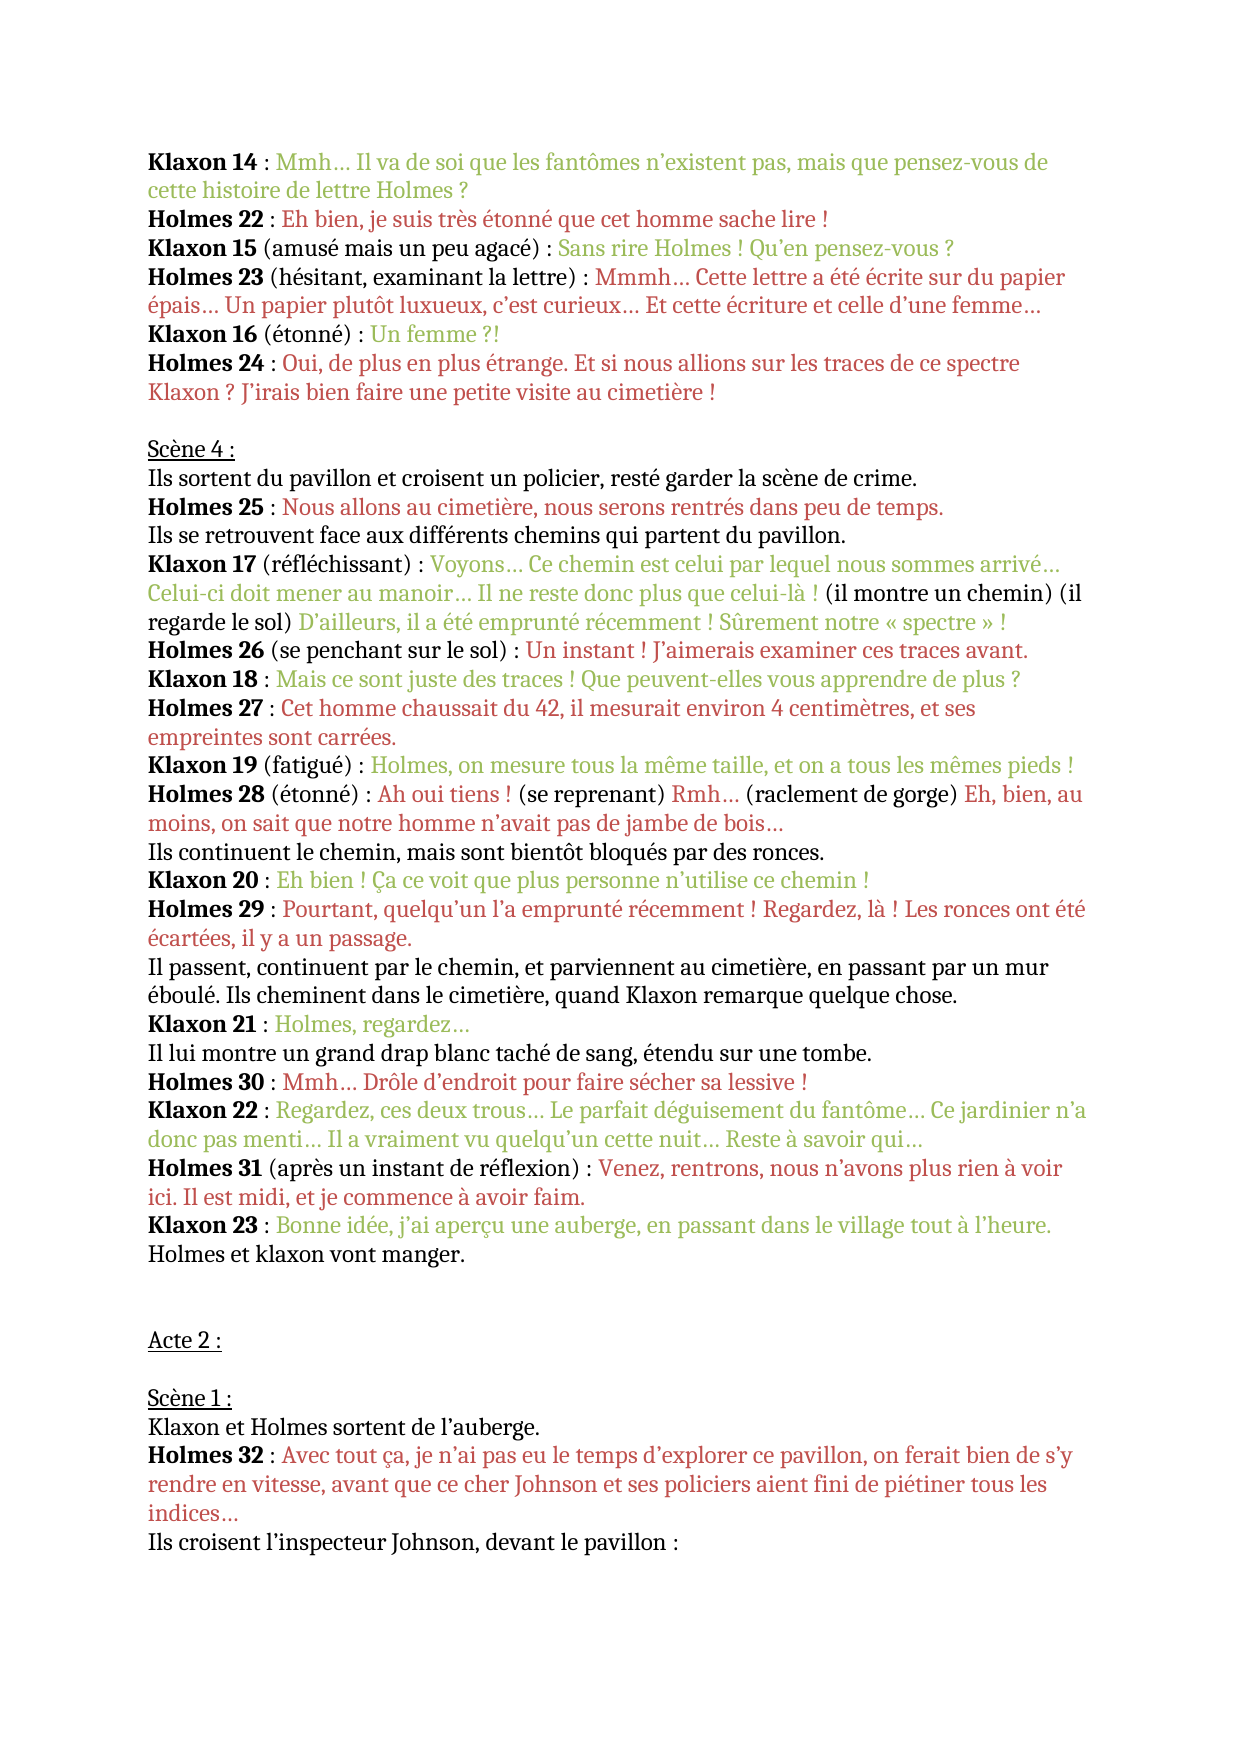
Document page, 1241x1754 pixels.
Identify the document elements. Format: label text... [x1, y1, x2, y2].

text Holmes 27 : Cet homme chaussait du 42, il mesurait environ 4 centimètres, et ses empreintes sont carrées. [148, 694, 1093, 751]
text Holmes 23 (hésitant, examinant la lettre) : Mmmh… Cette lettre a été écrite sur du papier épais… Un papier plutôt luxueux, c’est curieux… Et cette écriture et celle d’une femme… [148, 263, 1093, 320]
text Scène 4 : [148, 435, 1093, 464]
text Holmes 26 (se penchant sur le sol) : Un instant ! J’aimerais examiner ces traces avant. [148, 636, 1093, 665]
text Klaxon 17 (réfléchissant) : Voyons… Ce chemin est celui par lequel nous sommes arrivé… Celui-ci doit mener au manoir… Il ne reste donc plus que celui-là ! (il montre un chemin) (il regarde le sol) D’ailleurs, il a été emprunté récemment ! Sûrement notre « spectre » ! [148, 550, 1093, 636]
text Holmes 24 : Oui, de plus en plus étrange. Et si nous allions sur les traces de ce spectre Klaxon ? J’irais bien faire une petite visite au cimetière ! [148, 349, 1093, 406]
text Ils sortent du pavillon et croisent un policier, resté garder la scène de crime. [148, 464, 1093, 493]
text Acte 2 : [148, 1326, 1093, 1355]
text Holmes 28 (étonné) : Ah oui tiens ! (se reprenant) Rmh… (raclement de gorge) Eh, bien, au moins, on sait que notre homme n’avait pas de jambe de bois… [148, 780, 1093, 838]
text Holmes 32 : Avec tout ça, je n’ai pas eu le temps d’explorer ce pavillon, on ferait bien de s’y rendre en vitesse, avant que ce cher Johnson et ses policiers aient fini de piétiner tous les indices… [148, 1441, 1093, 1528]
text Scène 1 : [148, 1384, 1093, 1413]
text Klaxon 21 : Holmes, regardez… [148, 1010, 1093, 1039]
text Holmes et klaxon vont manger. [148, 1240, 1093, 1269]
text Klaxon 22 : Regardez, ces deux trous… Le parfait déguisement du fantôme… Ce jardinier n’a donc pas menti… Il a vraiment vu quelqu’un cette nuit… Reste à savoir qui… [148, 1096, 1093, 1154]
text Il passent, continuent par le chemin, et parviennent au cimetière, en passant par un mur éboulé. Ils cheminent dans le cimetière, quand Klaxon remarque quelque chose. [148, 953, 1093, 1010]
text Klaxon 23 : Bonne idée, j’ai aperçu une auberge, en passant dans le village tout à l’heure. [148, 1211, 1093, 1240]
text Klaxon et Holmes sortent de l’auberge. [148, 1413, 1093, 1441]
text Ils croisent l’inspecteur Johnson, devant le pavillon : [148, 1528, 1093, 1556]
text Il lui montre un grand drap blanc taché de sang, étendu sur une tombe. [148, 1039, 1093, 1068]
text Holmes 30 : Mmh… Drôle d’endroit pour faire sécher sa lessive ! [148, 1068, 1093, 1096]
text Holmes 31 (après un instant de réflexion) : Venez, rentrons, nous n’avons plus rien à voir ici. Il est midi, et je commence à avoir faim. [148, 1154, 1093, 1211]
text Holmes 29 : Pourtant, quelqu’un l’a emprunté récemment ! Regardez, là ! Les ronces ont été écartées, il y a un passage. [148, 895, 1093, 953]
text Ils se retrouvent face aux différents chemins qui partent du pavillon. [148, 521, 1093, 550]
text Holmes 22 : Eh bien, je suis très étonné que cet homme sache lire ! [148, 205, 1093, 234]
text Klaxon 18 : Mais ce sont juste des traces ! Que peuvent-elles vous apprendre de plus ? [148, 665, 1093, 694]
text Klaxon 20 : Eh bien ! Ça ce voit que plus personne n’utilise ce chemin ! [148, 866, 1093, 895]
text Klaxon 15 (amusé mais un peu agacé) : Sans rire Holmes ! Qu’en pensez-vous ? [148, 234, 1093, 263]
text Klaxon 14 : Mmh… Il va de soi que les fantômes n’existent pas, mais que pensez-vous de cette histoire de lettre Holmes ? [148, 148, 1093, 205]
text Ils continuent le chemin, mais sont bientôt bloqués par des ronces. [148, 838, 1093, 866]
text Holmes 25 : Nous allons au cimetière, nous serons rentrés dans peu de temps. [148, 493, 1093, 521]
text Klaxon 16 (étonné) : Un femme ?! [148, 320, 1093, 349]
text Klaxon 19 (fatigué) : Holmes, on mesure tous la même taille, et on a tous les mêmes pieds ! [148, 751, 1093, 780]
